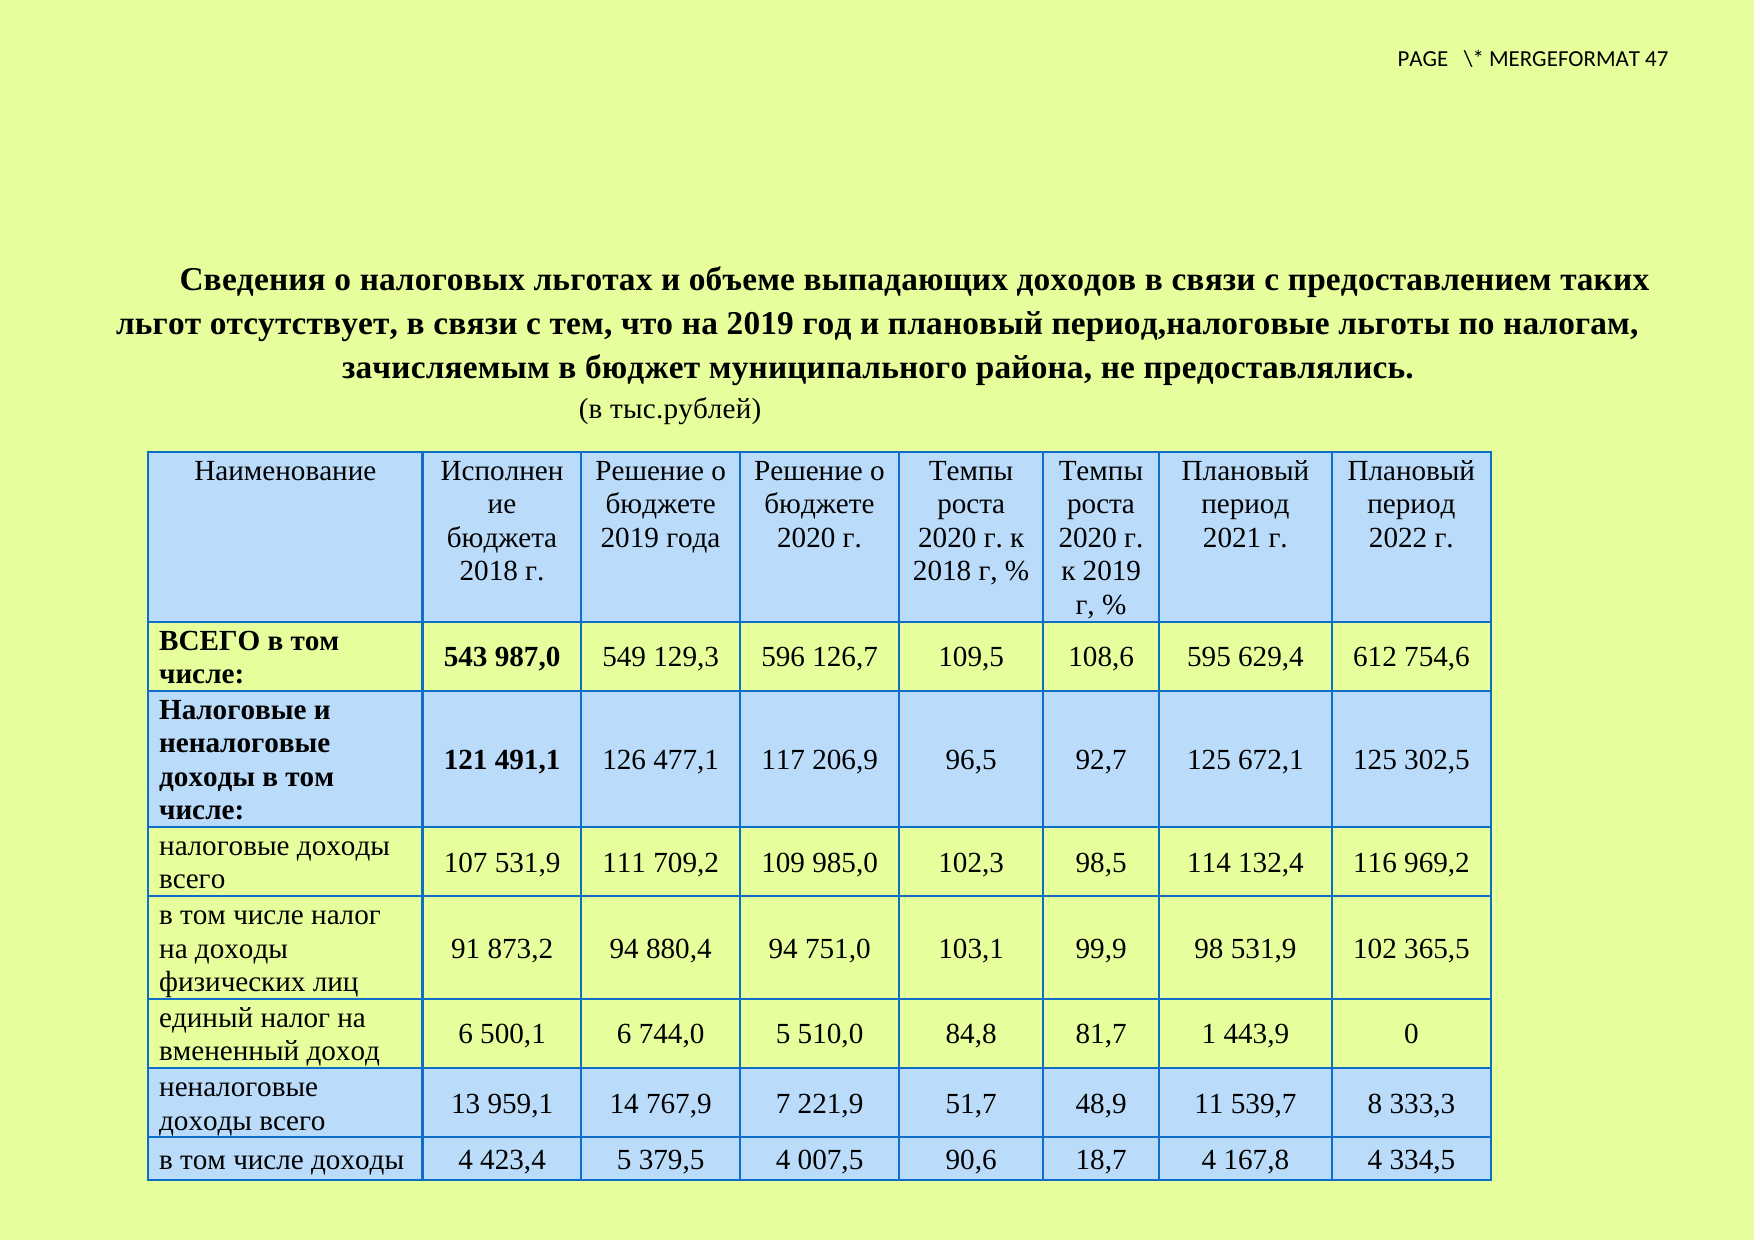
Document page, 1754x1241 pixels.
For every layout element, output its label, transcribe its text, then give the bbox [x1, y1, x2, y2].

table_cell 126 477,1 [582, 692, 739, 826]
table_cell 612 754,6 [1333, 623, 1490, 690]
table_cell единый налог на вмененный доход [149, 1000, 421, 1067]
table_cell 125 302,5 [1333, 692, 1490, 826]
table_cell 98,5 [1044, 828, 1158, 895]
table_cell 81,7 [1044, 1000, 1158, 1067]
table_cell 114 132,4 [1160, 828, 1331, 895]
table_header Решение о бюджете 2020 г. [741, 453, 898, 621]
table_header Наименование [149, 453, 421, 621]
table_cell 94 751,0 [741, 897, 898, 998]
table_cell 4 423,4 [424, 1138, 580, 1179]
table_cell неналоговые доходы всего [149, 1069, 421, 1136]
table_header Темпы роста 2020 г. к 2019 г, % [1044, 453, 1158, 621]
table_cell 14 767,9 [582, 1069, 739, 1136]
table_cell 116 969,2 [1333, 828, 1490, 895]
table_cell 125 672,1 [1160, 692, 1331, 826]
table_cell 48,9 [1044, 1069, 1158, 1136]
table_cell ВСЕГО в том числе: [149, 623, 421, 690]
table_cell 94 880,4 [582, 897, 739, 998]
table_cell 596 126,7 [741, 623, 898, 690]
table_cell 51,7 [900, 1069, 1042, 1136]
table_cell 8 333,3 [1333, 1069, 1490, 1136]
table_cell 111 709,2 [582, 828, 739, 895]
text (в тыс.рублей) [89, 391, 1668, 425]
table_cell 4 007,5 [741, 1138, 898, 1179]
table_cell 117 206,9 [741, 692, 898, 826]
table_cell 92,7 [1044, 692, 1158, 826]
table_cell 4 167,8 [1160, 1138, 1331, 1179]
table_cell в том числе налог на доходы физических лиц [149, 897, 421, 998]
table_header Темпы роста 2020 г. к 2018 г, % [900, 453, 1042, 621]
table_cell 6 500,1 [424, 1000, 580, 1067]
table_cell 102,3 [900, 828, 1042, 895]
table_cell 91 873,2 [424, 897, 580, 998]
table_cell 98 531,9 [1160, 897, 1331, 998]
table_cell налоговые доходы всего [149, 828, 421, 895]
table_header Исполнение бюджета 2018 г. [424, 453, 580, 621]
table_cell 103,1 [900, 897, 1042, 998]
table_cell 4 334,5 [1333, 1138, 1490, 1179]
table_cell 102 365,5 [1333, 897, 1490, 998]
table_cell 0 [1333, 1000, 1490, 1067]
table_cell 96,5 [900, 692, 1042, 826]
table_cell 99,9 [1044, 897, 1158, 998]
table_cell 7 221,9 [741, 1069, 898, 1136]
table_cell Налоговые и неналоговые доходы в том числе: [149, 692, 421, 826]
table_cell 549 129,3 [582, 623, 739, 690]
table_cell 5 510,0 [741, 1000, 898, 1067]
table_header Плановый период 2022 г. [1333, 453, 1490, 621]
table_cell 84,8 [900, 1000, 1042, 1067]
table_cell 109 985,0 [741, 828, 898, 895]
table_cell 6 744,0 [582, 1000, 739, 1067]
text Сведения о налоговых льготах и объеме выпадающих доходов в связи с предоставлением таких льгот отсутствует, в связи с тем, что на 2019 год и плановый период,налоговые льготы по налогам, зачисляемым в бюджет муниципального района, не предоставлялись. [89, 259, 1668, 386]
table_cell 5 379,5 [582, 1138, 739, 1179]
table_cell 121 491,1 [424, 692, 580, 826]
table_cell 543 987,0 [424, 623, 580, 690]
table_header Решение о бюджете 2019 года [582, 453, 739, 621]
table_cell 595 629,4 [1160, 623, 1331, 690]
table_cell 109,5 [900, 623, 1042, 690]
table_cell 13 959,1 [424, 1069, 580, 1136]
table_cell 108,6 [1044, 623, 1158, 690]
table_cell 1 443,9 [1160, 1000, 1331, 1067]
table_cell 90,6 [900, 1138, 1042, 1179]
table_cell 18,7 [1044, 1138, 1158, 1179]
table_cell 11 539,7 [1160, 1069, 1331, 1136]
table_header Плановый период 2021 г. [1160, 453, 1331, 621]
table_cell 107 531,9 [424, 828, 580, 895]
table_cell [149, 1138, 421, 1179]
